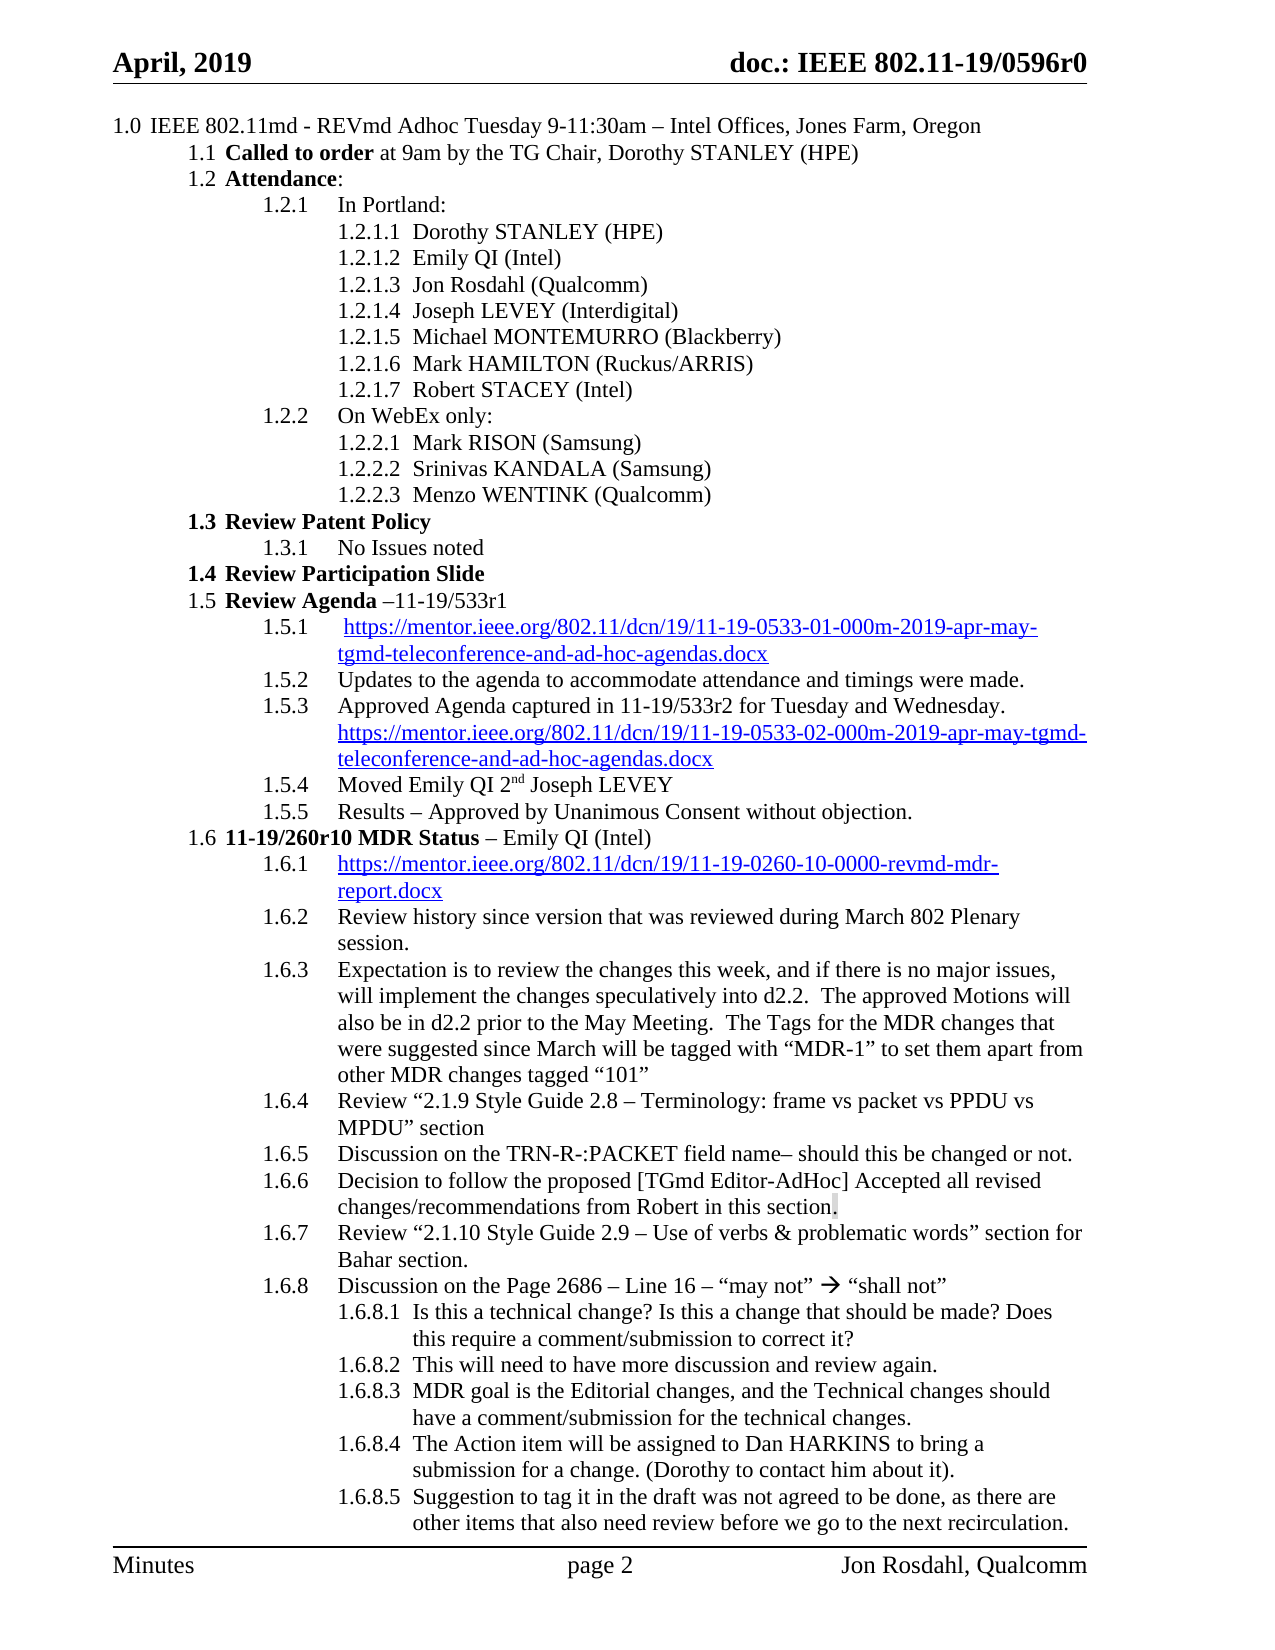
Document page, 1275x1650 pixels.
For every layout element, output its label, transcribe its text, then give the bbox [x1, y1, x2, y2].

list Review history since version that was reviewed during March 802 Plenary session. [262, 903, 1087, 956]
list Jon Rosdahl (Qualcomm) [337, 271, 1087, 297]
list Srinivas KANDALA (Samsung) [337, 455, 1087, 481]
list Is this a technical change? Is this a change that should be made? Does this require a comment/submission to correct it? [337, 1298, 1087, 1351]
list Mark HAMILTON (Ruckus/ARRIS) [337, 350, 1087, 376]
list Menzo WENTINK (Qualcomm) [337, 481, 1087, 508]
list 11-19/260r10 MDR Status – Emily QI (Intel) [187, 824, 1087, 850]
list MDR goal is the Editorial changes, and the Technical changes should have a comment/submission for the technical changes. [337, 1377, 1087, 1430]
list Emily QI (Intel) [337, 244, 1087, 271]
list Michael MONTEMURRO (Blackberry) [337, 323, 1087, 350]
list Joseph LEVEY (Interdigital) [337, 297, 1087, 323]
list Review “2.1.10 Style Guide 2.9 – Use of verbs & problematic words” section for Bahar section. [262, 1219, 1087, 1272]
list Review Patent Policy [187, 508, 1087, 534]
list https://mentor.ieee.org/802.11/dcn/19/11-19-0533-01-000m-2019-apr-may-tgmd-teleconference-and-ad-hoc-agendas.docx [262, 613, 1087, 666]
list Attendance: [187, 165, 1087, 192]
list Mark RISON (Samsung) [337, 429, 1087, 455]
list Moved Emily QI 2nd Joseph LEVEY [262, 771, 1087, 798]
list Called to order at 9am by the TG Chair, Dorothy STANLEY (HPE) [187, 139, 1087, 165]
list Decision to follow the proposed [TGmd Editor-AdHoc] Accepted all revised changes/recommendations from Robert in this section. [262, 1167, 1087, 1219]
list https://mentor.ieee.org/802.11/dcn/19/11-19-0533-02-000m-2019-apr-may-tgmd- teleconference-and-ad-hoc-agendas.docx [337, 742, 1087, 771]
list Review Participation Slide [187, 561, 1087, 587]
list Dorothy STANLEY (HPE) [337, 218, 1087, 244]
list Robert STACEY (Intel) [337, 376, 1087, 402]
list https://mentor.ieee.org/802.11/dcn/19/11-19-0533-02-000m-2019-apr-may-tgmd- teleconference-and-ad-hoc-agendas.docx [337, 719, 1087, 741]
list The Action item will be assigned to Dan HARKINS to bring a submission for a change. (Dorothy to contact him about it). [337, 1430, 1087, 1483]
list On WebEx only: [262, 402, 1087, 429]
list In Portland: [262, 192, 1087, 218]
list https://mentor.ieee.org/802.11/dcn/19/11-19-0260-10-0000-revmd-mdr-report.docx [262, 850, 1087, 903]
list Discussion on the Page 2686 – Line 16 – “may not” “shall not” [262, 1272, 1087, 1298]
list Discussion on the TRN-R-:PACKET field name– should this be changed or not. [262, 1140, 1087, 1167]
list Suggestion to tag it in the draft was not agreed to be done, as there are other items that also need review before we go to the next recirculation. [337, 1483, 1087, 1536]
list Expectation is to review the changes this week, and if there is no major issues, will implement the changes speculatively into d2.2. The approved Motions will also be in d2.2 prior to the May Meeting. The Tags for the MDR changes that were suggested since March will be tagged with “MDR-1” to set them apart from other MDR changes tagged “101” [262, 956, 1087, 1088]
list No Issues noted [262, 534, 1087, 561]
list Results – Approved by Unanimous Consent without objection. [262, 798, 1087, 824]
list Approved Agenda captured in 11-19/533r2 for Tuesday and Wednesday. [262, 692, 1087, 719]
list IEEE 802.11md - REVmd Adhoc Tuesday 9-11:30am – Intel Offices, Jones Farm, Oregon [112, 112, 1087, 139]
list Review “2.1.9 Style Guide 2.8 – Terminology: frame vs packet vs PPDU vs MPDU” section [262, 1088, 1087, 1140]
list Review Agenda –11-19/533r1 [187, 587, 1087, 613]
list This will need to have more discussion and review again. [337, 1351, 1087, 1377]
list Updates to the agenda to accommodate attendance and timings were made. [262, 666, 1087, 692]
